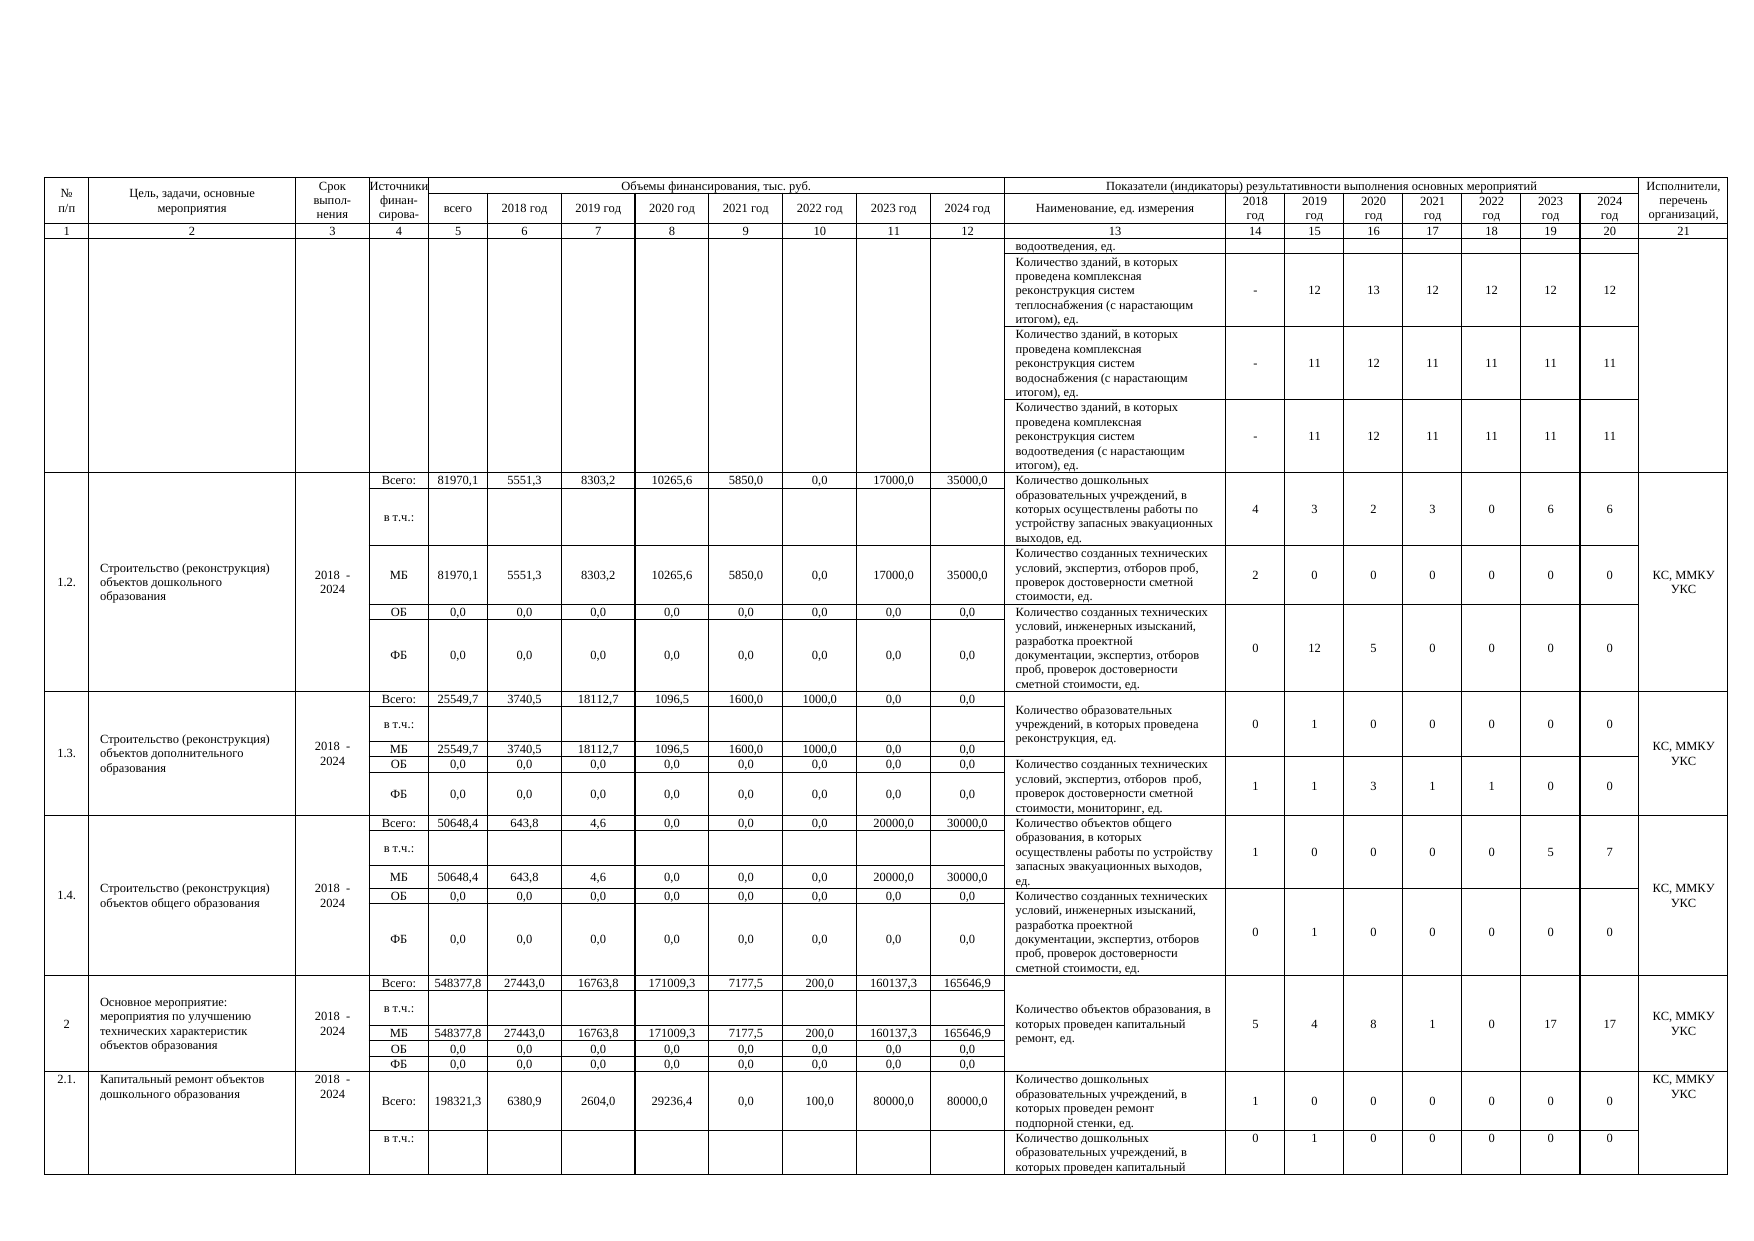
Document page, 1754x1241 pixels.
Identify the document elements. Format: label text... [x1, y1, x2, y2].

table_cell 0,0 [562, 620, 634, 691]
table_cell 548377,8 [429, 976, 487, 990]
table_cell 0,0 [783, 1057, 856, 1071]
table_cell Строительство (реконструкция) объектов общего образования [89, 816, 295, 975]
table_cell 0,0 [709, 816, 782, 830]
table_cell [857, 707, 930, 741]
table_cell 11 [1581, 400, 1638, 472]
table_cell Наименование, ед. измерения [1005, 194, 1225, 222]
table_cell 0,0 [488, 889, 561, 903]
table_cell 5850,0 [709, 473, 782, 487]
table_cell [636, 489, 708, 545]
table_cell 2018 - 2024 [296, 692, 369, 815]
table_cell 0 [1521, 757, 1579, 815]
table_cell 7177,5 [709, 1026, 782, 1040]
table_cell 8303,2 [562, 473, 634, 487]
table_cell 12 [1285, 605, 1343, 691]
table_cell 8 [1344, 976, 1402, 1071]
table_cell 0,0 [429, 1041, 487, 1056]
table_cell 30000,0 [931, 866, 1004, 888]
table_cell 5551,3 [488, 546, 561, 603]
table_cell 0 [1403, 889, 1461, 975]
table_cell [488, 991, 561, 1025]
table_cell 0,0 [857, 605, 930, 619]
table_cell 6 [488, 224, 561, 238]
table_cell 12 [1521, 254, 1579, 326]
table_cell 10265,6 [636, 473, 708, 487]
table_cell 0,0 [931, 620, 1004, 691]
table_cell Всего: [370, 692, 428, 706]
table_cell КС, ММКУ УКС [1639, 976, 1727, 1071]
table_cell 2018 - 2024 [296, 976, 369, 1071]
table_cell 0 [1403, 546, 1461, 603]
table_cell 35000,0 [931, 546, 1004, 603]
table_cell 5 [429, 224, 487, 238]
table_cell 35000,0 [931, 473, 1004, 487]
table_cell 0 [1462, 1072, 1520, 1130]
table_cell 7 [1581, 816, 1638, 888]
table_cell Количество объектов общего образования, в которых осуществлены работы по устройству запасных эвакуационных выходов, ед. [1005, 816, 1225, 888]
table_cell 0,0 [783, 1041, 856, 1056]
table_cell КС, ММКУ УКС [1639, 1072, 1727, 1174]
table_cell 0 [1226, 1131, 1284, 1174]
table_cell 0,0 [709, 757, 782, 772]
table_cell Строительство (реконструкция) объектов дошкольного образования [89, 473, 295, 691]
table_cell 12 [1462, 254, 1520, 326]
table_cell 17000,0 [857, 473, 930, 487]
table_cell [429, 831, 487, 865]
table_cell 5551,3 [488, 473, 561, 487]
table_cell МБ [370, 546, 428, 603]
table_cell - [1226, 254, 1284, 326]
table_cell 17 [1581, 976, 1638, 1071]
table_cell 0 [1581, 1072, 1638, 1130]
table_cell [488, 831, 561, 865]
table_cell 2 [45, 976, 88, 1071]
table_cell 17000,0 [857, 546, 930, 603]
table_cell Всего: [370, 1072, 428, 1130]
table_cell 19 [1521, 224, 1579, 238]
table_cell 0,0 [488, 605, 561, 619]
table_cell 3 [1285, 473, 1343, 545]
table_cell [709, 831, 782, 865]
table_cell 171009,3 [636, 976, 708, 990]
table_cell [783, 831, 856, 865]
table_cell 3 [296, 224, 369, 238]
table_cell 30000,0 [931, 816, 1004, 830]
table_cell 0,0 [429, 889, 487, 903]
table_cell 14 [1226, 224, 1284, 238]
table_cell 200,0 [783, 976, 856, 990]
table_cell 100,0 [783, 1072, 856, 1130]
table_cell 0 [1285, 816, 1343, 888]
table_cell Основное мероприятие: мероприятия по улучшению технических характеристик объектов образования [89, 976, 295, 1071]
table_cell 80000,0 [857, 1072, 930, 1130]
table_cell 0,0 [636, 904, 708, 975]
table_cell 7177,5 [709, 976, 782, 990]
table_cell [709, 991, 782, 1025]
table_cell 1 [45, 224, 88, 238]
table_cell 0,0 [562, 904, 634, 975]
table_cell 2024 год [1581, 194, 1638, 222]
table_cell 21 [1639, 224, 1727, 238]
table_cell 2019 год [562, 194, 634, 222]
table_cell ФБ [370, 620, 428, 691]
table_cell 0,0 [783, 904, 856, 975]
table_cell 0 [1521, 889, 1579, 975]
table_cell 12 [1344, 400, 1402, 472]
table_cell [636, 991, 708, 1025]
table_cell 80000,0 [931, 1072, 1004, 1130]
table_cell [429, 489, 487, 545]
table_cell - [1226, 239, 1284, 253]
table_cell 27 [1581, 239, 1638, 253]
table_cell 1.2. [45, 473, 88, 691]
table_cell Всего: [370, 976, 428, 990]
table_cell 1000,0 [783, 692, 856, 706]
table_cell 0,0 [783, 889, 856, 903]
table_cell 0 [1521, 546, 1579, 603]
table_cell 0,0 [488, 620, 561, 691]
table_cell 8303,2 [562, 546, 634, 603]
table_cell 6 [1581, 473, 1638, 545]
table_cell 2023 год [1521, 194, 1579, 222]
table_cell 11 [1403, 400, 1461, 472]
table_cell 0,0 [857, 904, 930, 975]
table_cell 20000,0 [857, 866, 930, 888]
table_cell 0 [1462, 816, 1520, 888]
table_cell 548377,8 [429, 1026, 487, 1040]
table_cell 0,0 [636, 816, 708, 830]
table_cell 0,0 [562, 1057, 634, 1071]
table_cell Количество дошкольных образовательных учреждений, в которых осуществлены работы по устройству запасных эвакуационных выходов, ед. [1005, 473, 1225, 545]
table_cell 2022 год [783, 194, 856, 222]
table_cell [709, 1131, 782, 1174]
table_cell - [1226, 327, 1284, 399]
table_cell 7 [562, 224, 634, 238]
table_cell 81970,1 [429, 546, 487, 603]
table_cell 50648,4 [429, 816, 487, 830]
table_cell 11 [857, 224, 930, 238]
table_cell 0,0 [709, 866, 782, 888]
table_cell [783, 707, 856, 741]
table_cell 50648,4 [429, 866, 487, 888]
table_cell Количество зданий, в которых проведена комплексная реконструкция систем теплоснабжения (с нарастающим итогом), ед. [1005, 254, 1225, 326]
table_cell 0,0 [783, 620, 856, 691]
table_cell 5850,0 [709, 546, 782, 603]
table_cell 2019 год [1285, 194, 1343, 222]
table_cell 2 [1226, 546, 1284, 603]
table_cell 0,0 [709, 1041, 782, 1056]
table_cell 0,0 [429, 773, 487, 815]
table_cell 13 [1005, 224, 1225, 238]
table_cell 5 [1226, 976, 1284, 1071]
table_cell 0,0 [488, 773, 561, 815]
table_cell 0 [1344, 692, 1402, 756]
table_cell [783, 991, 856, 1025]
table_cell 3740,5 [488, 742, 561, 756]
table_cell 27 [1285, 239, 1343, 253]
table_cell [562, 1131, 634, 1174]
table_cell - [1226, 400, 1284, 472]
table_cell 0,0 [857, 692, 930, 706]
table_cell 0,0 [636, 605, 708, 619]
table_cell 0 [1403, 692, 1461, 756]
table_cell 0 [1581, 757, 1638, 815]
table_cell МБ [370, 742, 428, 756]
table_cell 25549,7 [429, 742, 487, 756]
table_cell 0 [1344, 1072, 1402, 1130]
table_cell 12 [1403, 254, 1461, 326]
table_cell 0 [1403, 816, 1461, 888]
table_cell [709, 489, 782, 545]
table_cell 0,0 [636, 866, 708, 888]
table_cell 643,8 [488, 866, 561, 888]
table_cell [709, 707, 782, 741]
table_cell 0,0 [709, 889, 782, 903]
table_cell 0 [1344, 889, 1402, 975]
table_cell 0,0 [429, 904, 487, 975]
table_cell 171009,3 [636, 1026, 708, 1040]
table_cell 9 [709, 224, 782, 238]
table_cell 12 [1285, 254, 1343, 326]
table_cell 0,0 [931, 692, 1004, 706]
table_header Объемы финансирования, тыс. руб. [429, 178, 1004, 193]
table_cell 1 [1285, 757, 1343, 815]
table_cell в т.ч.: [370, 489, 428, 545]
table_cell [562, 991, 634, 1025]
table_cell 0,0 [783, 757, 856, 772]
table_cell 2024 год [931, 194, 1004, 222]
table_cell 6 [1521, 473, 1579, 545]
table_cell 6380,9 [488, 1072, 561, 1130]
table_cell 17 [1521, 976, 1579, 1071]
table_cell 0,0 [636, 773, 708, 815]
table_cell Количество объектов образования, в которых проведен капитальный ремонт, ед. [1005, 976, 1225, 1071]
table_cell 11 [1462, 400, 1520, 472]
table_cell [857, 831, 930, 865]
table_cell 5 [1344, 605, 1402, 691]
table_cell КС, ММКУ УКС [1639, 692, 1727, 815]
table_cell 0,0 [562, 889, 634, 903]
table_cell 2020 год [1344, 194, 1402, 222]
table_cell 18 [1462, 224, 1520, 238]
table_cell 20000,0 [857, 816, 930, 830]
table_cell 0,0 [783, 473, 856, 487]
table_cell 2020 год [636, 194, 708, 222]
table_cell 16 [1344, 224, 1402, 238]
table_cell Капитальный ремонт объектов дошкольного образования [89, 1072, 295, 1174]
table_cell 0,0 [931, 742, 1004, 756]
table_cell Количество созданных технических условий, инженерных изысканий, разработка проектной документации, экспертиз, отборов проб, проверок достоверности сметной стоимости, ед. [1005, 605, 1225, 691]
table_cell 1 [1285, 1131, 1343, 1174]
table_cell 0 [1581, 1131, 1638, 1174]
table_header Показатели (индикаторы) результативности выполнения основных мероприятий [1005, 178, 1638, 193]
table_cell Строительство (реконструкция) объектов дополнительного образования [89, 692, 295, 815]
table_cell 198321,3 [429, 1072, 487, 1130]
table_cell 2018 - 2024 [296, 473, 369, 691]
table_cell 1 [1226, 757, 1284, 815]
table_cell 0 [1462, 473, 1520, 545]
table_cell Количество дошкольных образовательных учреждений, в которых проведен капитальный ремонт запасных эвакуационных выходов, ед. [1005, 1131, 1225, 1174]
table_cell [931, 991, 1004, 1025]
table_cell 1600,0 [709, 692, 782, 706]
table_cell 0,0 [783, 816, 856, 830]
table_cell 0 [1581, 692, 1638, 756]
table_cell 1 [1403, 976, 1461, 1071]
table_cell 2018 год [1226, 194, 1284, 222]
table_cell 0 [1344, 816, 1402, 888]
table_cell 10265,6 [636, 546, 708, 603]
table_cell 81970,1 [429, 473, 487, 487]
table_cell 2604,0 [562, 1072, 634, 1130]
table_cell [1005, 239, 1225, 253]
table_cell 0,0 [783, 605, 856, 619]
table_cell 0,0 [931, 773, 1004, 815]
table_cell 0,0 [562, 757, 634, 772]
table_cell 0,0 [488, 1041, 561, 1056]
table_cell ФБ [370, 904, 428, 975]
table_cell [488, 1131, 561, 1174]
table_cell 0,0 [636, 620, 708, 691]
table_cell 0,0 [931, 904, 1004, 975]
table_cell 1.4. [45, 816, 88, 975]
table_cell в т.ч.: [370, 991, 428, 1025]
table_cell 0 [1344, 546, 1402, 603]
table_header Цель, задачи, основные мероприятия [89, 178, 295, 222]
table_cell 1096,5 [636, 742, 708, 756]
table_cell 160137,3 [857, 976, 930, 990]
table_cell КС, ММКУ УКС [1639, 816, 1727, 975]
table_cell в т.ч.: [370, 1131, 428, 1174]
table_cell 27 [1462, 239, 1520, 253]
table_cell 11 [1403, 327, 1461, 399]
table_cell 2022 год [1462, 194, 1520, 222]
table_cell 11 [1521, 327, 1579, 399]
table_cell 2 [89, 224, 295, 238]
table_cell Всего: [370, 816, 428, 830]
table_cell 0 [1521, 605, 1579, 691]
table_cell [488, 707, 561, 741]
table_cell 3 [1403, 473, 1461, 545]
table_cell 0,0 [709, 904, 782, 975]
table_cell 4 [1285, 976, 1343, 1071]
table_cell 0,0 [857, 889, 930, 903]
table_cell Количество созданных технических условий, экспертиз, отборов проб, проверок достоверности сметной стоимости, ед. [1005, 546, 1225, 603]
table_cell всего [429, 194, 487, 222]
table_cell 12 [931, 224, 1004, 238]
table_cell 20 [1581, 224, 1638, 238]
table_cell 5 [1521, 816, 1579, 888]
table_header Источники финан-сирова-ния [370, 178, 428, 222]
table_cell 0 [1521, 692, 1579, 756]
table_cell МБ [370, 866, 428, 888]
table_cell [857, 991, 930, 1025]
table_cell Всего: [370, 473, 428, 487]
table_cell 1 [1226, 1072, 1284, 1130]
table_cell 4 [1226, 473, 1284, 545]
table_cell 0,0 [783, 546, 856, 603]
table_cell 18112,7 [562, 742, 634, 756]
table_cell 0,0 [857, 757, 930, 772]
table_cell 0,0 [429, 1057, 487, 1071]
table_cell 200,0 [783, 1026, 856, 1040]
table_cell 0,0 [931, 889, 1004, 903]
table_cell [636, 1131, 708, 1174]
table_cell в т.ч.: [370, 707, 428, 741]
table_cell 643,8 [488, 816, 561, 830]
table_cell Количество образовательных учреждений, в которых проведена реконструкция, ед. [1005, 692, 1225, 756]
table_cell [429, 991, 487, 1025]
table_cell 0,0 [709, 1057, 782, 1071]
table_cell 2021 год [709, 194, 782, 222]
table_cell [783, 489, 856, 545]
table_cell 27 [1403, 239, 1461, 253]
table_cell [636, 831, 708, 865]
table_cell [857, 489, 930, 545]
table_cell [783, 1131, 856, 1174]
table_cell 4,6 [562, 816, 634, 830]
table_cell 0,0 [636, 757, 708, 772]
table_cell 0 [1462, 692, 1520, 756]
table_cell [429, 1131, 487, 1174]
table_cell 16763,8 [562, 976, 634, 990]
table_cell 0,0 [709, 605, 782, 619]
table_cell 3 [1344, 757, 1402, 815]
table_cell 2018 год [488, 194, 561, 222]
table_cell 0 [1226, 889, 1284, 975]
table_cell 17 [1403, 224, 1461, 238]
table_cell 165646,9 [931, 1026, 1004, 1040]
table_cell 0,0 [931, 1041, 1004, 1056]
table_cell 13 [1344, 254, 1402, 326]
table_cell 0,0 [709, 1072, 782, 1130]
table_cell ОБ [370, 605, 428, 619]
table_cell 0,0 [636, 889, 708, 903]
table_cell Количество зданий, в которых проведена комплексная реконструкция систем водоотведения (с нарастающим итогом), ед. [1005, 400, 1225, 472]
table_cell 160137,3 [857, 1026, 930, 1040]
table_cell 1 [1285, 889, 1343, 975]
table_cell [931, 831, 1004, 865]
table_cell 0,0 [857, 773, 930, 815]
table_cell 0,0 [429, 620, 487, 691]
table_cell 11 [1285, 327, 1343, 399]
table_cell 0,0 [488, 904, 561, 975]
table_cell Количество созданных технических условий, инженерных изысканий, разработка проектной документации, экспертиз, отборов проб, проверок достоверности сметной стоимости, ед. [1005, 889, 1225, 975]
table_cell 11 [1581, 327, 1638, 399]
table_cell 3740,5 [488, 692, 561, 706]
table_cell [857, 1131, 930, 1174]
table_cell 0,0 [857, 1041, 930, 1056]
table_cell [931, 489, 1004, 545]
table_cell 0 [1285, 1072, 1343, 1130]
table_cell 0 [1403, 605, 1461, 691]
table_cell ФБ [370, 773, 428, 815]
table_cell 1000,0 [783, 742, 856, 756]
table_cell 2021 год [1403, 194, 1461, 222]
table_cell 27 [1521, 239, 1579, 253]
table_cell 0,0 [931, 605, 1004, 619]
table_cell 0 [1521, 1131, 1579, 1174]
table_cell МБ [370, 1026, 428, 1040]
table_cell ОБ [370, 1041, 428, 1056]
table_cell 18112,7 [562, 692, 634, 706]
table_cell 0 [1462, 1131, 1520, 1174]
table_cell 165646,9 [931, 976, 1004, 990]
table_cell 2.1. [45, 1072, 88, 1174]
table_cell 25549,7 [429, 692, 487, 706]
table_cell 12 [1581, 254, 1638, 326]
table_cell 11 [1462, 327, 1520, 399]
table_cell ФБ [370, 1057, 428, 1071]
table_cell 0 [1403, 1072, 1461, 1130]
table_cell 1096,5 [636, 692, 708, 706]
table_cell 12 [1344, 327, 1402, 399]
table_cell 0,0 [783, 866, 856, 888]
table_cell [562, 489, 634, 545]
table_cell 0 [1226, 692, 1284, 756]
table_cell 4,6 [562, 866, 634, 888]
table_cell 1600,0 [709, 742, 782, 756]
table_cell 0,0 [857, 1057, 930, 1071]
table_cell 0 [1462, 546, 1520, 603]
table_header № п/п [45, 178, 88, 222]
table_cell 11 [1521, 400, 1579, 472]
table_cell 1.3. [45, 692, 88, 815]
table_cell 0 [1581, 605, 1638, 691]
table_cell ОБ [370, 757, 428, 772]
table_cell 4 [370, 224, 428, 238]
table_cell 0 [1285, 546, 1343, 603]
table_cell 2018 - 2024 [296, 1072, 369, 1174]
table_cell в т.ч.: [370, 831, 428, 865]
table_cell 0 [1581, 889, 1638, 975]
table_cell 0,0 [429, 757, 487, 772]
table_cell 0 [1581, 546, 1638, 603]
table_cell [429, 707, 487, 741]
table_cell 1 [1285, 692, 1343, 756]
table_cell 2018 - 2024 [296, 816, 369, 975]
table_cell 27443,0 [488, 1026, 561, 1040]
table_cell 0,0 [562, 605, 634, 619]
table_cell 0 [1462, 976, 1520, 1071]
table_cell 16763,8 [562, 1026, 634, 1040]
table_cell 0 [1403, 1131, 1461, 1174]
table_cell 0,0 [562, 773, 634, 815]
table_cell 0 [1344, 1131, 1402, 1174]
table_cell [931, 1131, 1004, 1174]
table_cell 0,0 [636, 1057, 708, 1071]
table_cell 29236,4 [636, 1072, 708, 1130]
table_cell 2023 год [857, 194, 930, 222]
table_cell ОБ [370, 889, 428, 903]
table_cell 0 [1521, 1072, 1579, 1130]
table_cell 32 [1344, 239, 1402, 253]
table_cell 1 [1462, 757, 1520, 815]
table_cell 11 [1285, 400, 1343, 472]
table_cell 0,0 [709, 773, 782, 815]
table_cell [562, 831, 634, 865]
table_cell [488, 489, 561, 545]
table_cell 1 [1403, 757, 1461, 815]
table_cell 0,0 [931, 1057, 1004, 1071]
table_cell [636, 707, 708, 741]
table_cell 8 [636, 224, 708, 238]
table_cell 0 [1462, 889, 1520, 975]
table_cell 2 [1344, 473, 1402, 545]
table_cell Количество зданий, в которых проведена комплексная реконструкция систем водоснабжения (с нарастающим итогом), ед. [1005, 327, 1225, 399]
table_cell 27443,0 [488, 976, 561, 990]
table_cell [931, 707, 1004, 741]
table_cell 0,0 [931, 757, 1004, 772]
table_cell Количество созданных технических условий, экспертиз, отборов проб, проверок достоверности сметной стоимости, мониторинг, ед. [1005, 757, 1225, 815]
table_cell 0,0 [636, 1041, 708, 1056]
table_cell Количество дошкольных образовательных учреждений, в которых проведен ремонт подпорной стенки, ед. [1005, 1072, 1225, 1130]
table_cell 0 [1226, 605, 1284, 691]
table_cell 0,0 [857, 742, 930, 756]
table_cell 0,0 [857, 620, 930, 691]
table_cell 1 [1226, 816, 1284, 888]
table_cell [562, 707, 634, 741]
table_cell 0,0 [709, 620, 782, 691]
table_cell 0 [1462, 605, 1520, 691]
table_header Срок выпол- нения (квартал, год) [296, 178, 369, 222]
table_cell КС, ММКУ УКС [1639, 473, 1727, 691]
table_cell 15 [1285, 224, 1343, 238]
table_cell 0,0 [783, 773, 856, 815]
table_cell 10 [783, 224, 856, 238]
table_cell 0,0 [429, 605, 487, 619]
table_cell 0,0 [488, 1057, 561, 1071]
table_cell 0,0 [488, 757, 561, 772]
table_cell 0,0 [562, 1041, 634, 1056]
